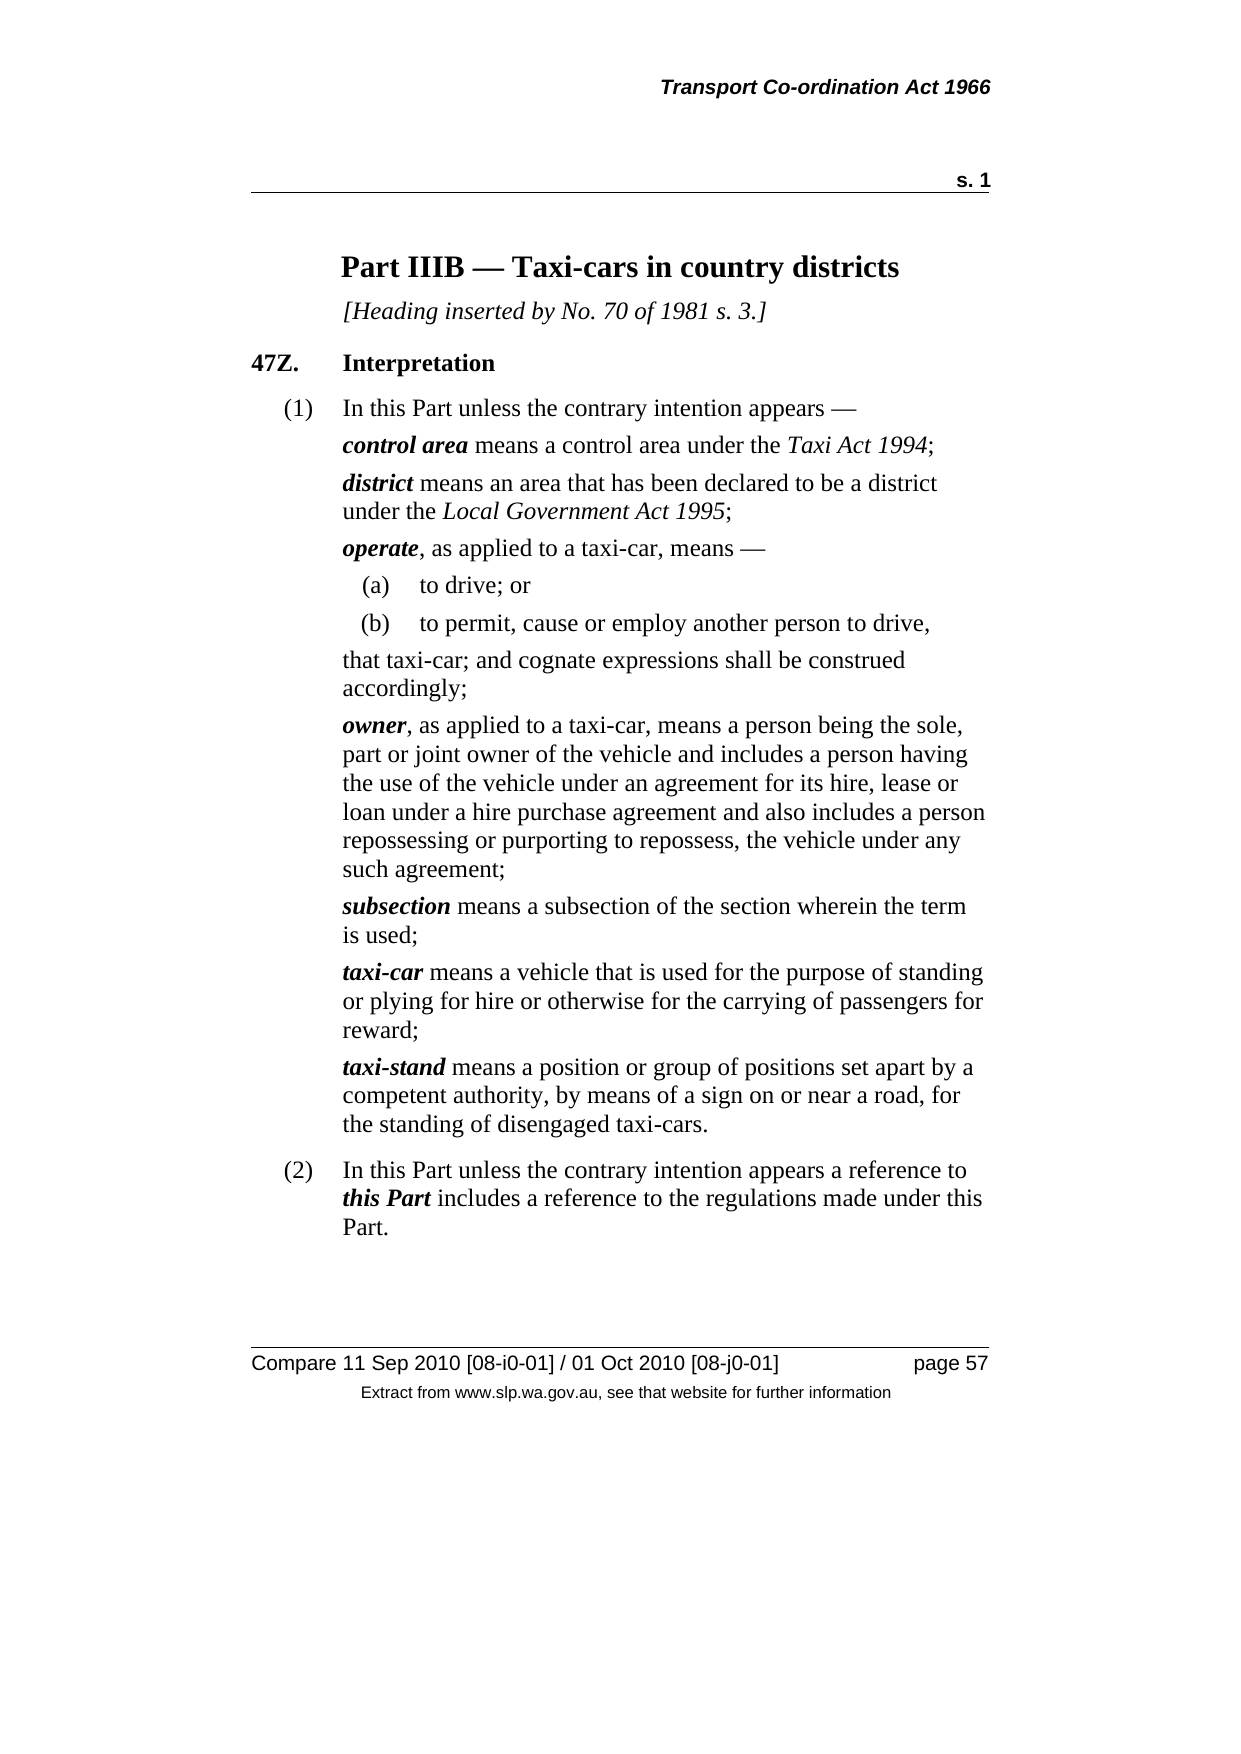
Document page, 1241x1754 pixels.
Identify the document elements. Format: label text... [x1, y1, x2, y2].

text taxi-stand means a position or group of positions set apart by a competent authority, by means of a sign on or near a road, for the standing of disengaged taxi-cars. [251, 1052, 989, 1138]
text (b) to permit, cause or employ another person to drive, [251, 608, 989, 636]
subtitle Part IIIB — Taxi-cars in country districts [251, 248, 989, 284]
subtitle 47Z. Interpretation [251, 348, 989, 377]
text taxi-car means a vehicle that is used for the purpose of standing or plying for hire or otherwise for the carrying of passengers for reward; [251, 957, 989, 1043]
text (2) In this Part unless the contrary intention appears a reference to this Part includes a reference to the regulations made under this Part. [251, 1155, 989, 1241]
text owner, as applied to a taxi-car, means a person being the sole, part or joint owner of the vehicle and includes a person having the use of the vehicle under an agreement for its hire, lease or loan under a hire purchase agreement and also includes a person repossessing or purporting to repossess, the vehicle under any such agreement; [251, 711, 989, 883]
text (a) to drive; or [251, 571, 989, 599]
text control area means a control area under the Taxi Act 1994; [251, 431, 989, 459]
text that taxi-car; and cognate expressions shall be construed accordingly; [251, 645, 989, 702]
text (1) In this Part unless the contrary intention appears — [251, 393, 989, 422]
text subsection means a subsection of the section wherein the term is used; [251, 891, 989, 949]
text operate, as applied to a taxi-car, means — [251, 533, 989, 562]
text district means an area that has been declared to be a district under the Local Government Act 1995; [251, 468, 989, 525]
subtitle [Heading inserted by No. 70 of 1981 s. 3.] [251, 296, 989, 325]
